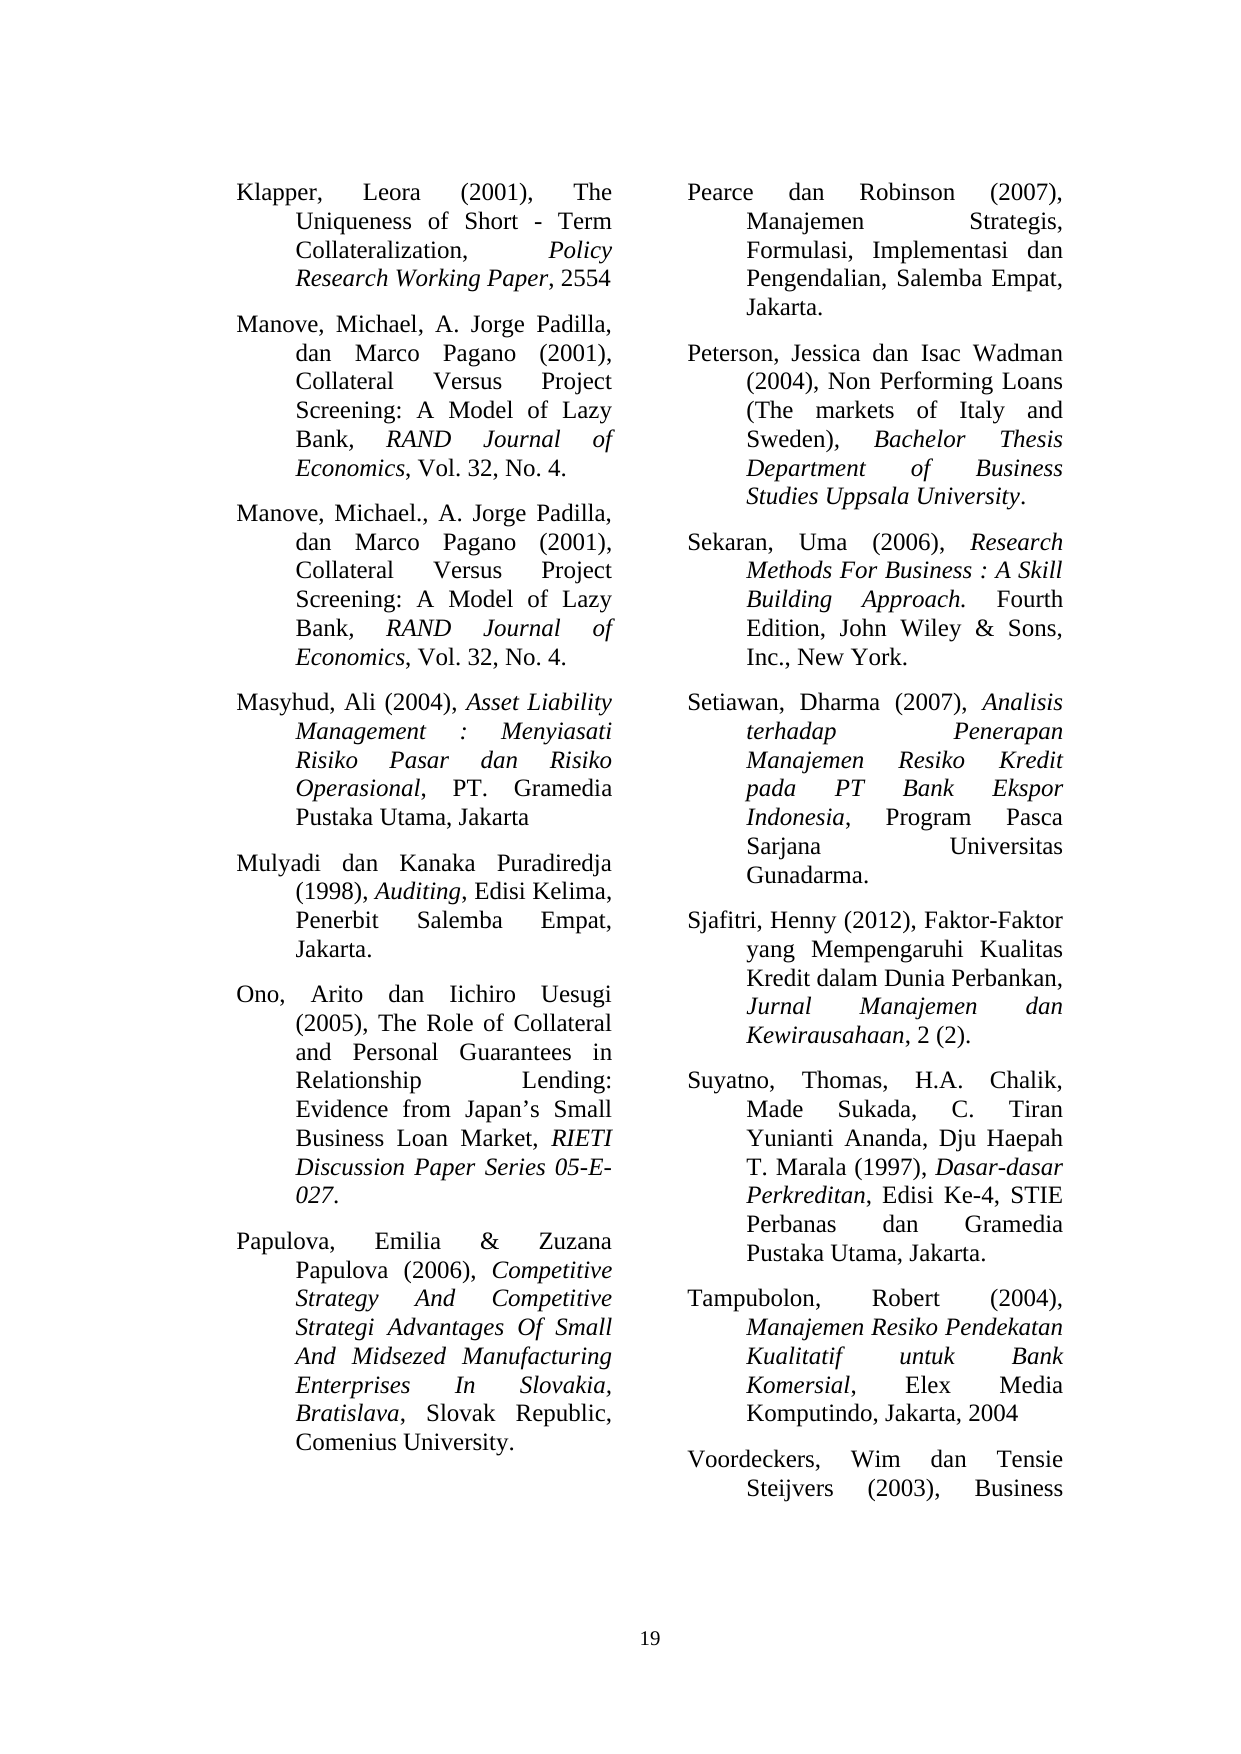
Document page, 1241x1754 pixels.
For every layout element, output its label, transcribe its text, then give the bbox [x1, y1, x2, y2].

text Ono, Arito dan Iichiro Uesugi (2005), The Role of Collateral and Personal Guarantees in Relationship Lending: Evidence from Japan’s Small Business Loan Market, RIETI Discussion Paper Series 05-E-027. [236, 979, 612, 1209]
text Mulyadi dan Kanaka Puradiredja (1998), Auditing, Edisi Kelima, Penerbit Salemba Empat, Jakarta. [236, 848, 612, 963]
text Masyhud, Ali (2004), Asset Liability Management : Menyiasati Risiko Pasar dan Risiko Operasional, PT. Gramedia Pustaka Utama, Jakarta [236, 687, 612, 831]
text Peterson, Jessica dan Isac Wadman (2004), Non Performing Loans (The markets of Italy and Sweden), Bachelor Thesis Department of Business Studies Uppsala University. [687, 338, 1063, 510]
text Manove, Michael, A. Jorge Padilla, dan Marco Pagano (2001), Collateral Versus Project Screening: A Model of Lazy Bank, RAND Journal of Economics, Vol. 32, No. 4. [236, 309, 612, 481]
text Suyatno, Thomas, H.A. Chalik, Made Sukada, C. Tiran Yunianti Ananda, Dju Haepah T. Marala (1997), Dasar-dasar Perkreditan, Edisi Ke-4, STIE Perbanas dan Gramedia Pustaka Utama, Jakarta. [687, 1066, 1063, 1267]
text Sekaran, Uma (2006), Research Methods For Business : A Skill Building Approach. Fourth Edition, John Wiley & Sons, Inc., New York. [687, 527, 1063, 671]
text Sjafitri, Henny (2012), Faktor-Faktor yang Mempengaruhi Kualitas Kredit dalam Dunia Perbankan, Jurnal Manajemen dan Kewirausahaan, 2 (2). [687, 905, 1063, 1049]
text Setiawan, Dharma (2007), Analisis terhadap Penerapan Manajemen Resiko Kredit pada PT Bank Ekspor Indonesia, Program Pasca Sarjana Universitas Gunadarma. [687, 687, 1063, 888]
text Klapper, Leora (2001), The Uniqueness of Short - Term Collateralization, Policy Research Working Paper, 2554 [236, 177, 612, 292]
text Manove, Michael., A. Jorge Padilla, dan Marco Pagano (2001), Collateral Versus Project Screening: A Model of Lazy Bank, RAND Journal of Economics, Vol. 32, No. 4. [236, 498, 612, 671]
text Papulova, Emilia & Zuzana Papulova (2006), Competitive Strategy And Competitive Strategi Advantages Of Small And Midsezed Manufacturing Enterprises In Slovakia, Bratislava, Slovak Republic, Comenius University. [236, 1226, 612, 1456]
text Pearce dan Robinson (2007), Manajemen Strategis, Formulasi, Implementasi dan Pengendalian, Salemba Empat, Jakarta. [687, 177, 1063, 321]
text Tampubolon, Robert (2004), Manajemen Resiko Pendekatan Kualitatif untuk Bank Komersial, Elex Media Komputindo, Jakarta, 2004 [687, 1283, 1063, 1427]
text Voordeckers, Wim dan Tensie Steijvers (2003), Business Collateral and Personal Commitments in SME Lending, EFMA Conference. [687, 1444, 1063, 1501]
